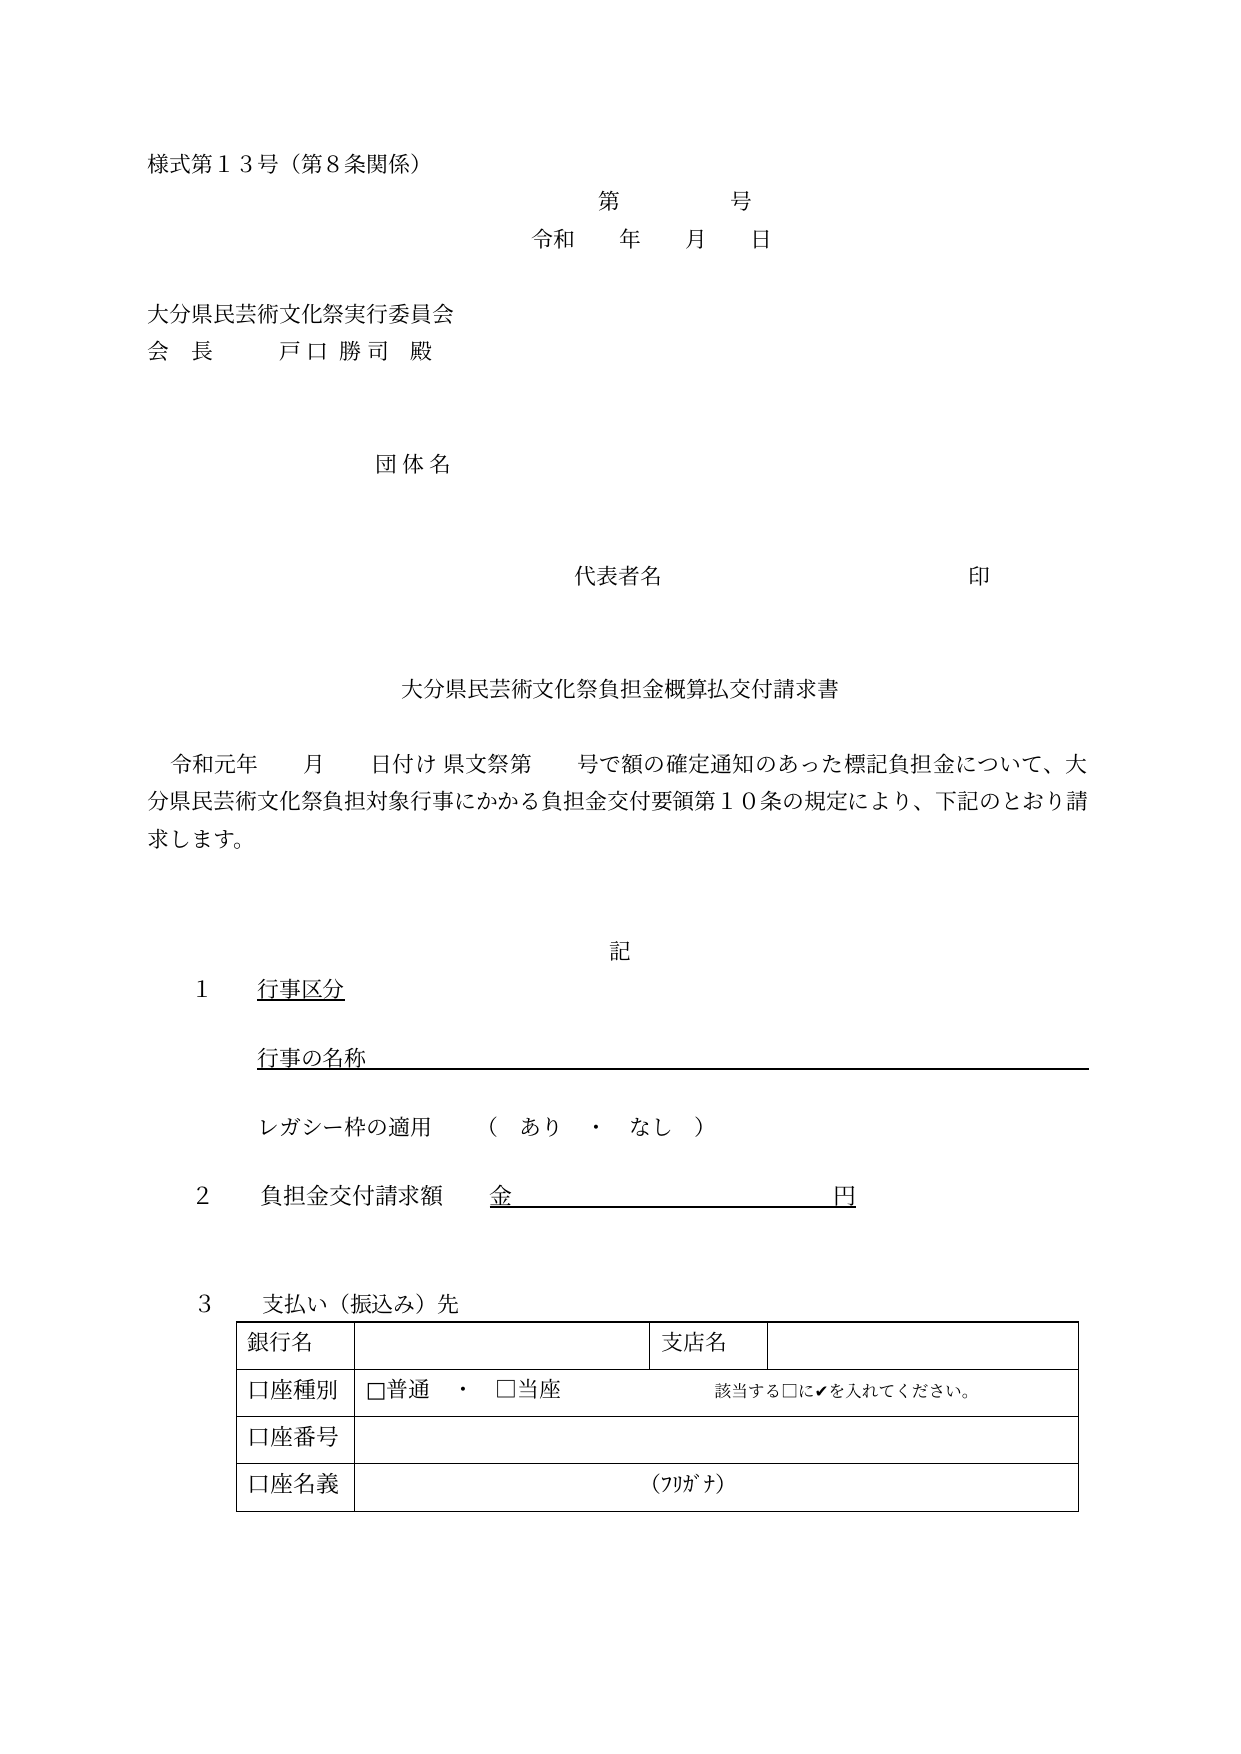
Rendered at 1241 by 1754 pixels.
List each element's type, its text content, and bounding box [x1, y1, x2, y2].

table_header [355, 1323, 649, 1369]
text 行事の名称 [148, 1038, 1092, 1076]
table_cell [355, 1417, 1078, 1463]
text 第 号 [148, 182, 1092, 219]
text ３ 支払い（振込み）先 [148, 1284, 1092, 1321]
text １ 行事区分 [148, 969, 1092, 1007]
table_cell 口座種別 [237, 1370, 354, 1416]
text 大分県民芸術文化祭実行委員会 [148, 294, 1092, 332]
table_header 支店名 [650, 1323, 767, 1369]
table_cell （ﾌﾘｶﾞﾅ） [355, 1464, 1078, 1511]
table_cell 口座名義 [237, 1464, 354, 1511]
text ２ 負担金交付請求額 金 円 [148, 1176, 1092, 1213]
text 大分県民芸術文化祭負担金概算払交付請求書 [148, 669, 1092, 707]
text 令和元年 月 日付け 県文祭第 号で額の確定通知のあった標記負担金について、大分県民芸術文化祭負担対象行事にかかる負担金交付要領第１０条の規定により、下記のとおり請求します。 [148, 744, 1092, 857]
table_header 団体名 代表者名 印 [153, 444, 1029, 594]
text レガシー枠の適用 （ あり ・ なし ） [148, 1107, 1092, 1144]
text 会 長 戸 口 勝 司 殿 [148, 332, 1092, 369]
text 様式第１３号（第８条関係） [148, 144, 1092, 182]
table_header 銀行名 [237, 1323, 354, 1369]
table_cell □普通 ・ □当座 該当する□に✔︎を入れてください。 [355, 1370, 1078, 1416]
text 記 [148, 932, 1092, 969]
table_cell 口座番号 [237, 1417, 354, 1463]
text 令和 年 月 日 [148, 219, 1092, 257]
table_header [768, 1323, 1078, 1369]
